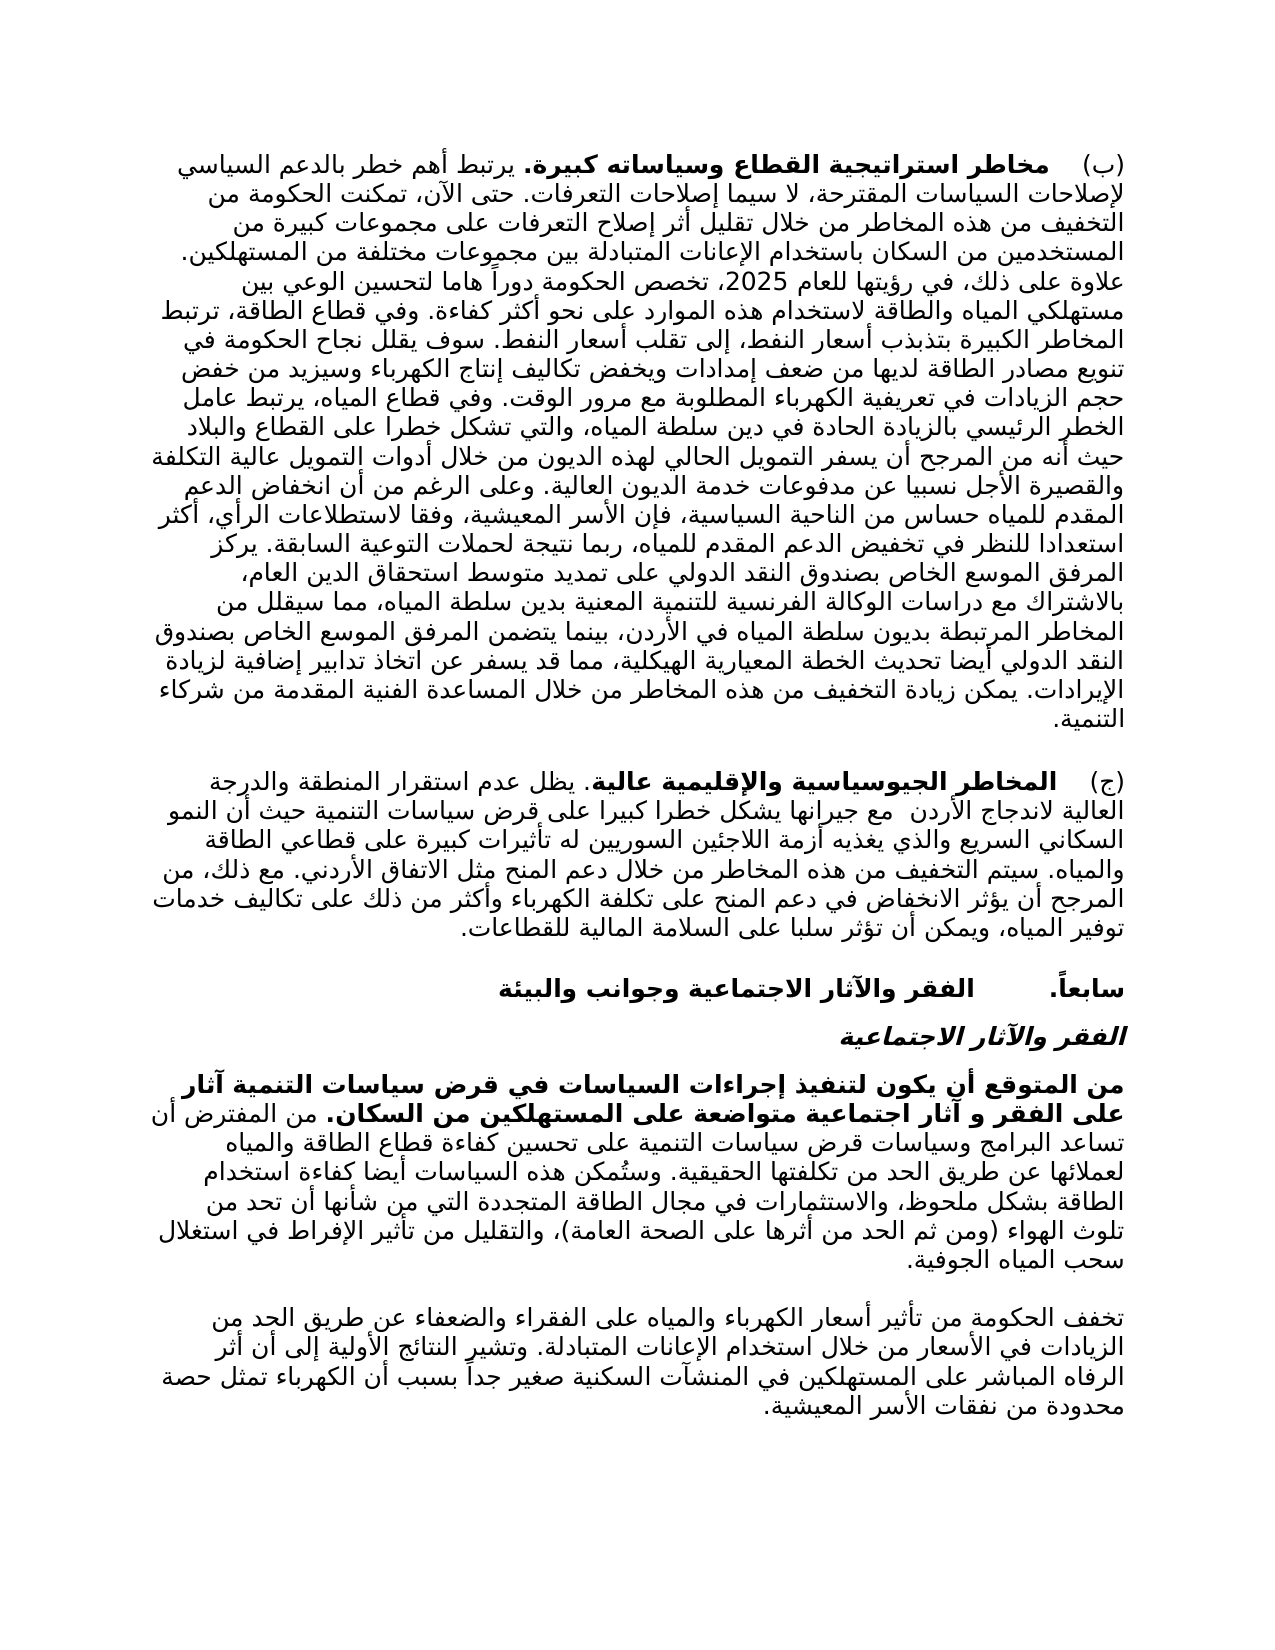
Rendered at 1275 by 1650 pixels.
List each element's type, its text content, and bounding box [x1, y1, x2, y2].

text (ج) المخاطر الجيوسياسية والإقليمية عالية. يظل عدم استقرار المنطقة والدرجة العالية لاندجاج الأردن مع جيرانها يشكل خطرا كبيرا على قرض سياسات التنمية حيث أن النمو السكاني السريع والذي يغذيه أزمة اللاجئين السوريين له تأثيرات كبيرة على قطاعي الطاقة والمياه. سيتم التخفيف من هذه المخاطر من خلال دعم المنح مثل الاتفاق الأردني. مع ذلك، من المرجح أن يؤثر الانخفاض في دعم المنح على تكلفة الكهرباء وأكثر من ذلك على تكاليف خدمات توفير المياه، ويمكن أن تؤثر سلبا على السلامة المالية للقطاعات. [150, 767, 1125, 942]
text سابعاً. الفقر والآثار الاجتماعية وجوانب والبيئة [150, 942, 1125, 1003]
text تخفف الحكومة من تأثير أسعار الكهرباء والمياه على الفقراء والضعفاء عن طريق الحد من الزيادات في الأسعار من خلال استخدام الإعانات المتبادلة. وتشير النتائج الأولية إلى أن أثر الرفاه المباشر على المستهلكين في المنشآت السكنية صغير جداً بسبب أن الكهرباء تمثل حصة محدودة من نفقات الأسر المعيشية. [150, 1274, 1125, 1420]
text من المتوقع أن يكون لتنفيذ إجراءات السياسات في قرض سياسات التنمية آثار على الفقر و آثار اجتماعية متواضعة على المستهلكين من السكان. من المفترض أن تساعد البرامج وسياسات قرض سياسات التنمية على تحسين كفاءة قطاع الطاقة والمياه لعملائها عن طريق الحد من تكلفتها الحقيقية. وستُمكن هذه السياسات أيضا كفاءة استخدام الطاقة بشكل ملحوظ، والاستثمارات في مجال الطاقة المتجددة التي من شأنها أن تحد من تلوث الهواء (ومن ثم الحد من أثرها على الصحة العامة)، والتقليل من تأثير الإفراط في استغلال سحب المياه الجوفية. [150, 1070, 1125, 1274]
text (ب) مخاطر استراتيجية القطاع وسياساته كبيرة. يرتبط أهم خطر بالدعم السياسي لإصلاحات السياسات المقترحة، لا سيما إصلاحات التعرفات. حتى الآن، تمكنت الحكومة من التخفيف من هذه المخاطر من خلال تقليل أثر إصلاح التعرفات على مجموعات كبيرة من المستخدمين من السكان باستخدام الإعانات المتبادلة بين مجموعات مختلفة من المستهلكين. علاوة على ذلك، في رؤيتها للعام 2025، تخصص الحكومة دوراً هاما لتحسين الوعي بين مستهلكي المياه والطاقة لاستخدام هذه الموارد على نحو أكثر كفاءة. وفي قطاع الطاقة، ترتبط المخاطر الكبيرة بتذبذب أسعار النفط، إلى تقلب أسعار النفط. سوف يقلل نجاح الحكومة في تنويع مصادر الطاقة لديها من ضعف إمدادات ويخفض تكاليف إنتاج الكهرباء وسيزيد من خفض حجم الزيادات في تعريفية الكهرباء المطلوبة مع مرور الوقت. وفي قطاع المياه، يرتبط عامل الخطر الرئيسي بالزيادة الحادة في دين سلطة المياه، والتي تشكل خطرا على القطاع والبلاد حيث أنه من المرجح أن يسفر التمويل الحالي لهذه الديون من خلال أدوات التمويل عالية التكلفة والقصيرة الأجل نسبيا عن مدفوعات خدمة الديون العالية. وعلى الرغم من أن انخفاض الدعم المقدم للمياه حساس من الناحية السياسية، فإن الأسر المعيشية، وفقا لاستطلاعات الرأي، أكثر استعدادا للنظر في تخفيض الدعم المقدم للمياه، ربما نتيجة لحملات التوعية السابقة. يركز المرفق الموسع الخاص بصندوق النقد الدولي على تمديد متوسط استحقاق الدين العام، بالاشتراك مع دراسات الوكالة الفرنسية للتنمية المعنية بدين سلطة المياه، مما سيقلل من المخاطر المرتبطة بديون سلطة المياه في الأردن، بينما يتضمن المرفق الموسع الخاص بصندوق النقد الدولي أيضا تحديث الخطة المعيارية الهيكلية، مما قد يسفر عن اتخاذ تدابير إضافية لزيادة الإيرادات. يمكن زيادة التخفيف من هذه المخاطر من خلال المساعدة الفنية المقدمة من شركاء التنمية. [150, 150, 1125, 733]
text الفقر والآثار الاجتماعية [150, 1022, 1125, 1051]
